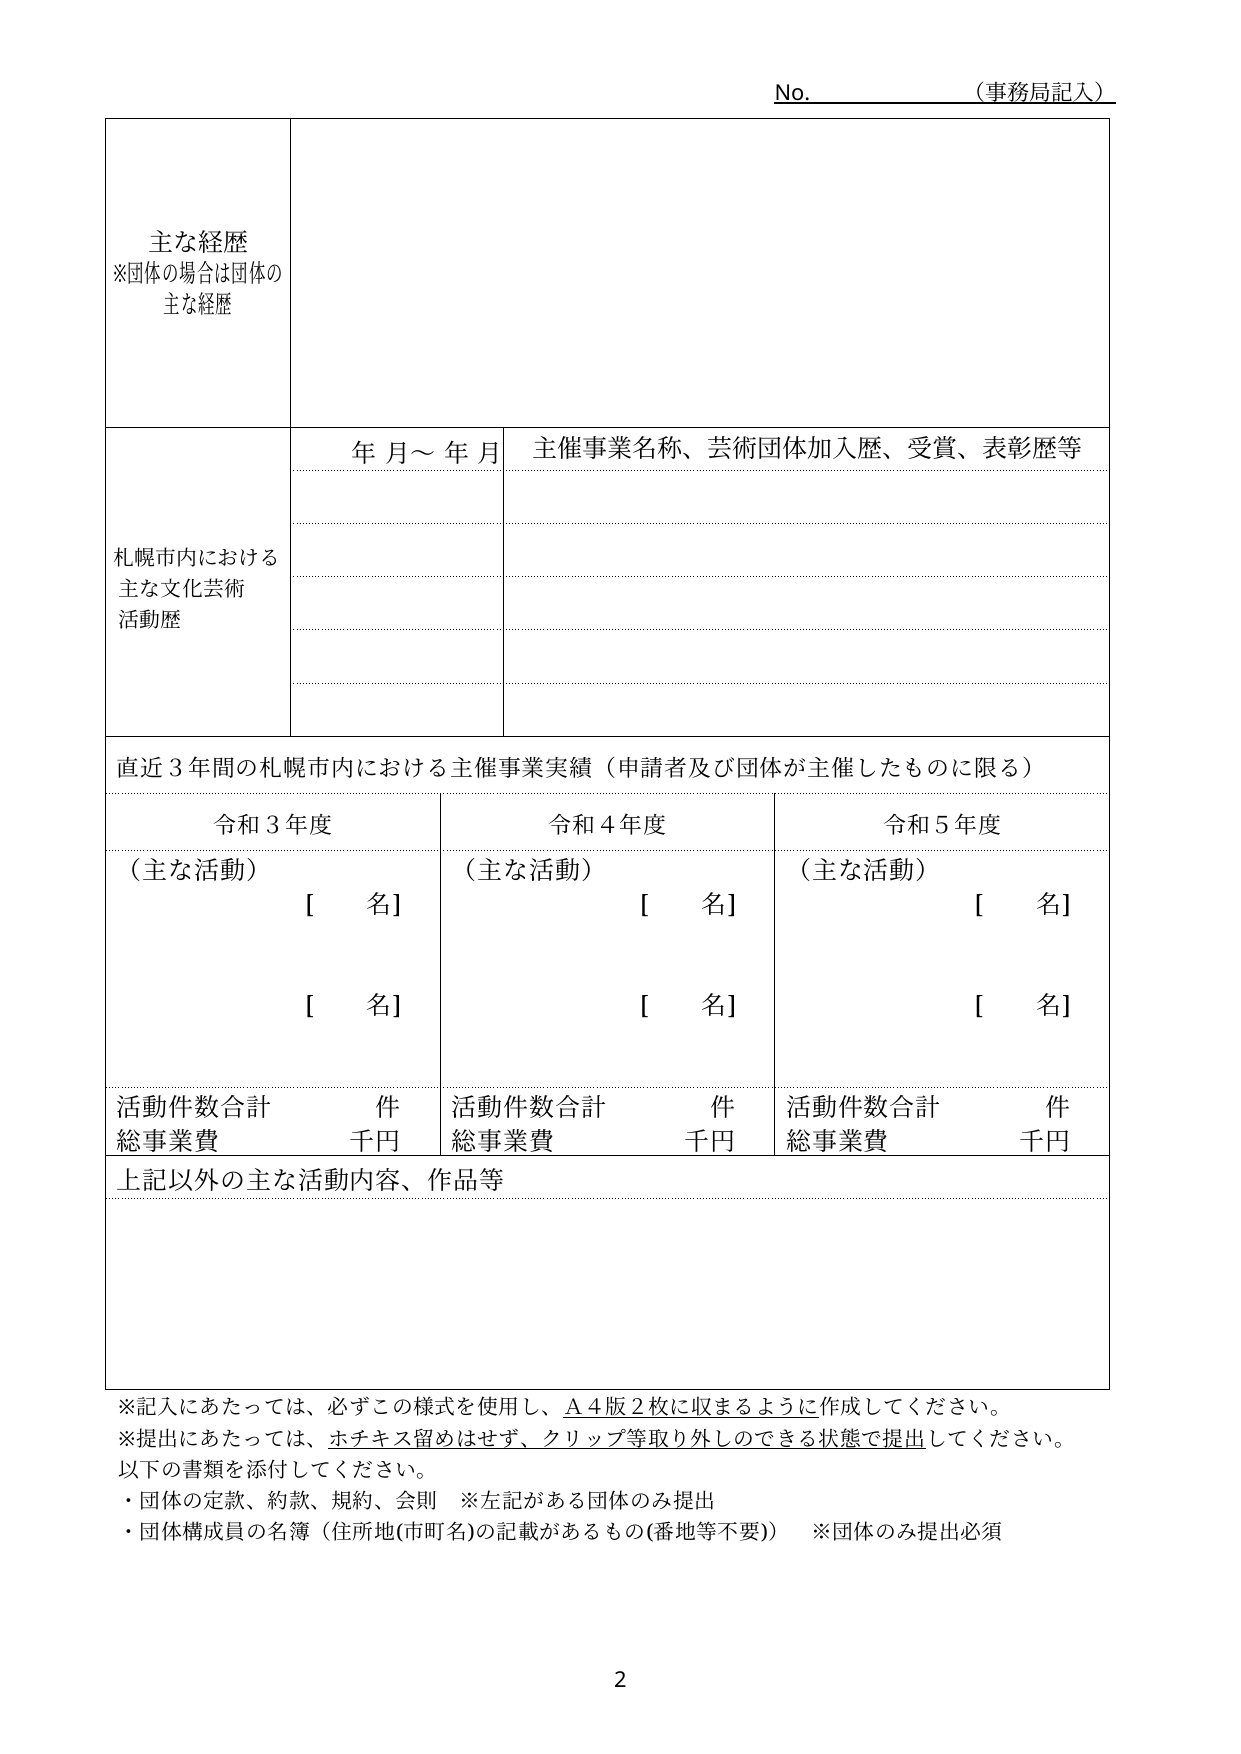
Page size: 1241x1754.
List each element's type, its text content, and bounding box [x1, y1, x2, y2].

table_cell [504, 470, 1109, 523]
text 以下の書類を添付してください。 [118, 1452, 1122, 1483]
text ※記入にあたっては、必ずこの様式を使用し、Ａ４版２枚に収まるように作成してください。 [118, 1390, 1122, 1421]
table_cell 年 月～ 年 月 [291, 428, 503, 470]
table_cell 活動件数合計 件 総事業費 千円 [775, 1087, 1109, 1155]
table_cell 令和４年度 [441, 793, 774, 849]
table_cell [504, 683, 1109, 736]
table_cell （主な活動） [ 名] [ 名] [106, 850, 440, 1087]
table_cell [291, 629, 503, 682]
table_cell [291, 683, 503, 736]
table_cell 主催事業名称、芸術団体加入歴、受賞、表彰歴等 [504, 428, 1109, 470]
table_cell [106, 1198, 1109, 1389]
text ・団体の定款、約款、規約、会則 ※左記がある団体のみ提出 [118, 1483, 1122, 1515]
table_cell [291, 119, 1109, 427]
table_cell （主な活動） [ 名] [ 名] [441, 850, 774, 1087]
table_cell [291, 470, 503, 523]
table_cell 上記以外の主な活動内容、作品等 [106, 1156, 1109, 1198]
table_cell 直近３年間の札幌市内における主催事業実績（申請者及び団体が主催したものに限る） [106, 737, 1109, 792]
table_cell 活動件数合計 件 総事業費 千円 [441, 1087, 774, 1155]
table_cell [291, 576, 503, 629]
table_cell [504, 523, 1109, 576]
table_cell 主な経歴 ※団体の場合は団体の主な経歴 [106, 119, 290, 427]
table_cell 札幌市内における 主な文化芸術 活動歴 [106, 428, 290, 736]
table_cell [504, 629, 1109, 682]
table_cell [291, 523, 503, 576]
table_cell 活動件数合計 件 総事業費 千円 [106, 1087, 440, 1155]
text ・団体構成員の名簿（住所地(市町名)の記載があるもの(番地等不要)） ※団体のみ提出必須 [118, 1515, 1152, 1546]
table_cell 令和３年度 [106, 793, 440, 849]
table_cell [504, 576, 1109, 629]
table_cell （主な活動） [ 名] [ 名] [775, 850, 1109, 1087]
text ※提出にあたっては、ホチキス留めはせず、クリップ等取り外しのできる状態で提出してください。 [118, 1421, 1122, 1452]
table_cell 令和５年度 [775, 793, 1109, 849]
